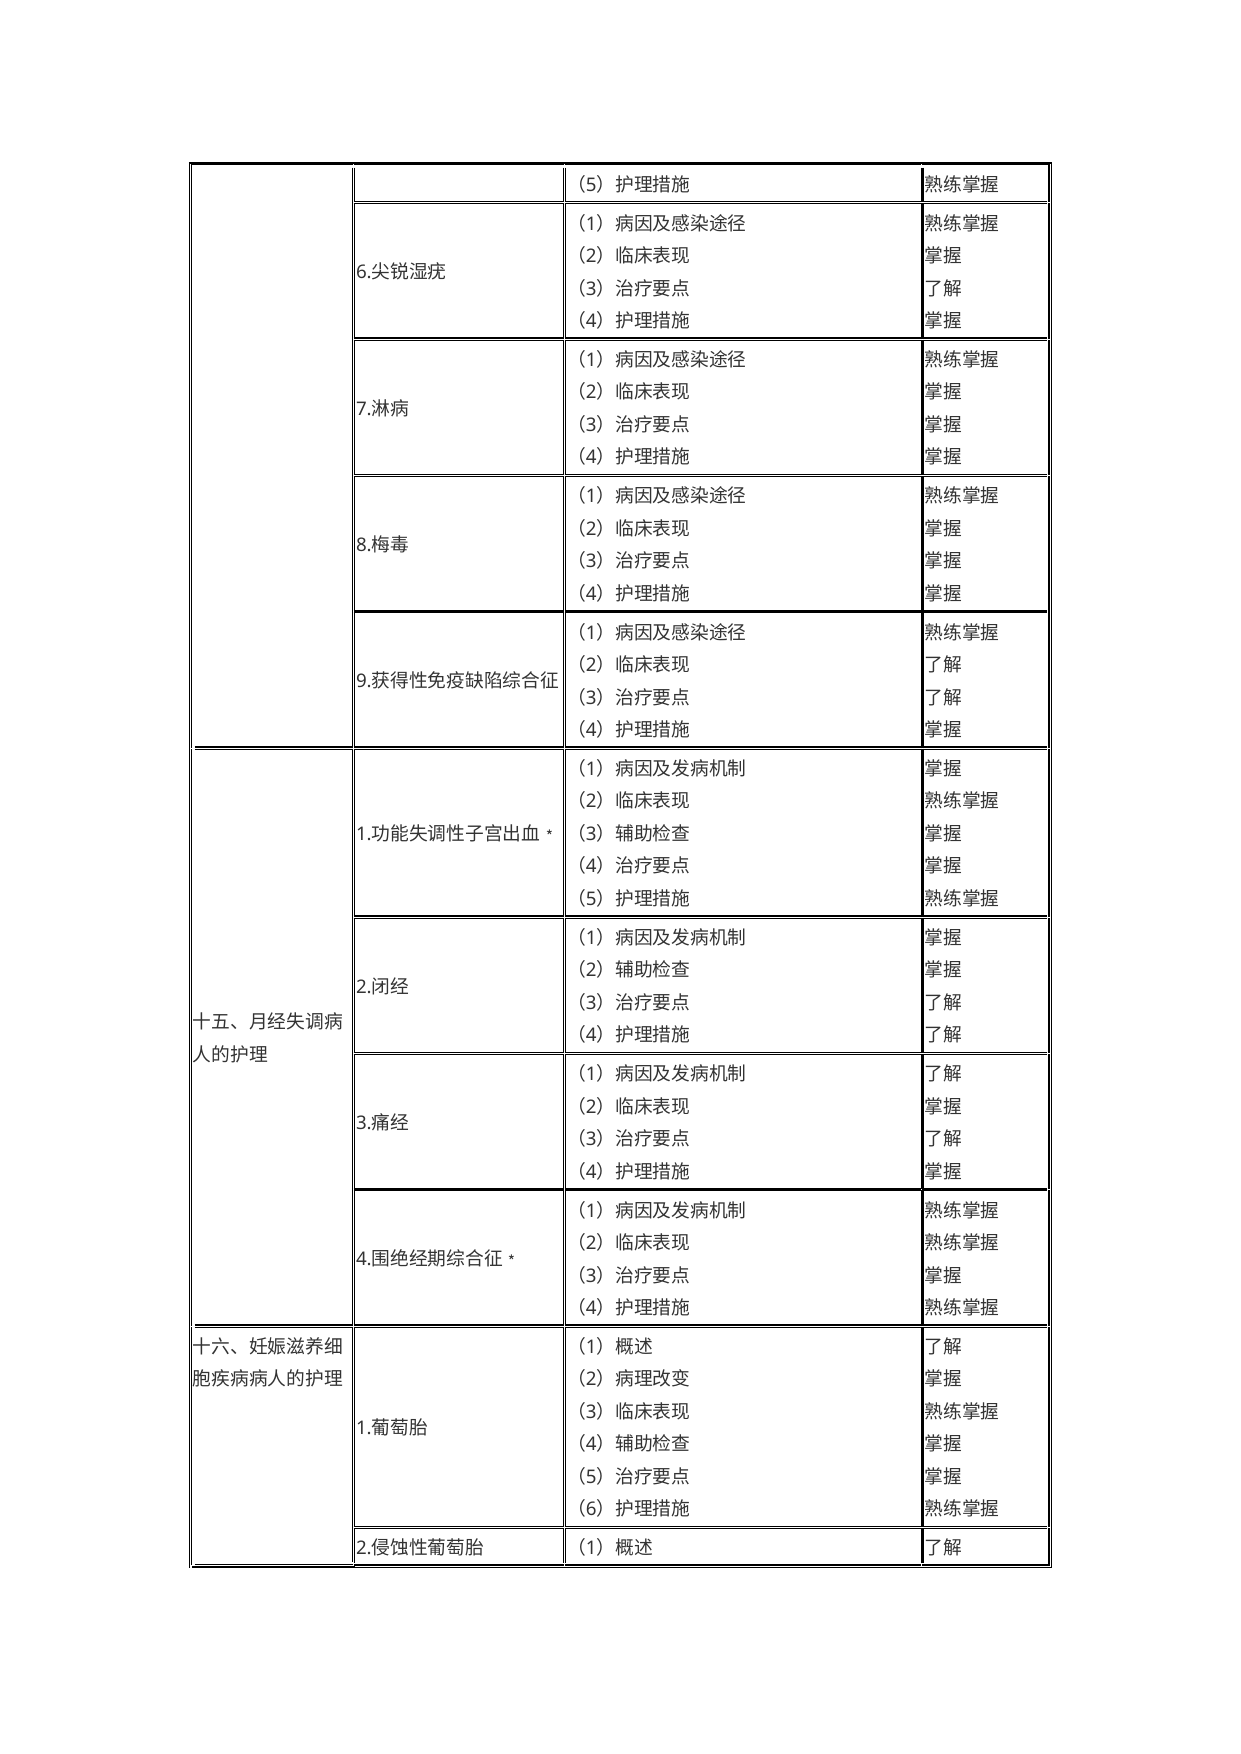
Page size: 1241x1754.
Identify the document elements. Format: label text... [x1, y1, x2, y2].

table_cell 熟练掌握 掌握 掌握 掌握 [924, 474, 1049, 610]
table_cell 6.尖锐湿疣 [355, 204, 563, 337]
table_cell 1.葡萄胎 [355, 1328, 563, 1526]
table_cell 8.梅毒 [355, 477, 563, 610]
table_cell （1）病因及感染途径 （2）临床表现 （3）治疗要点 （4）护理措施 [566, 613, 921, 746]
table_cell （1）病因及感染途径 （2）临床表现 （3）治疗要点 （4）护理措施 [566, 341, 921, 473]
table_cell （1）病因及发病机制 （2）临床表现 （3）治疗要点 （4）护理措施 [566, 1191, 921, 1324]
table_cell 7.淋病 [355, 341, 563, 473]
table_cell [566, 1328, 921, 1526]
table_cell 掌握 熟练掌握 掌握 掌握 熟练掌握 [924, 746, 1049, 915]
table_cell 2.侵蚀性葡萄胎 [354, 1529, 564, 1564]
table_cell 十六、妊娠滋养细胞疾病病人的护理 [192, 1324, 353, 1564]
table_cell 3.痛经 [355, 1055, 563, 1188]
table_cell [565, 1529, 922, 1564]
table_cell （1）病因及感染途径 （2）临床表现 （3）治疗要点 （4）护理措施 [566, 477, 921, 610]
table_cell （1）病因及发病机制 （2）临床表现 （3）治疗要点 （4）护理措施 [566, 1055, 921, 1188]
table_cell 熟练掌握 了解 了解 掌握 [924, 610, 1048, 746]
table_cell 熟练掌握 掌握 了解 掌握 [922, 201, 1050, 337]
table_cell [922, 1526, 1050, 1564]
table_cell （1）病因及发病机制 （2）临床表现 （3）辅助检查 （4）治疗要点 （5）护理措施 [566, 750, 921, 915]
table_cell 熟练掌握 掌握 掌握 掌握 [924, 337, 1049, 473]
table_cell 十五、月经失调病人的护理 [192, 746, 352, 1324]
table_cell 熟练掌握 熟练掌握 掌握 熟练掌握 [924, 1188, 1050, 1324]
table_cell 2.闭经 [355, 919, 563, 1051]
table_cell 了解 掌握 熟练掌握 掌握 掌握 熟练掌握 [924, 1324, 1049, 1526]
table_cell 9.获得性免疫缺陷综合征 [355, 613, 563, 746]
table_cell （1）病因及感染途径 （2）临床表现 （3）治疗要点 （4）护理措施 [566, 204, 921, 337]
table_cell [565, 164, 922, 201]
table_cell 掌握 掌握 了解 了解 [924, 915, 1049, 1051]
table_cell 熟练掌握 了解 掌握 掌握 熟练掌握 [922, 165, 1048, 201]
table_cell 4.围绝经期综合征﹡ [355, 1191, 563, 1324]
table_cell 了解 掌握 了解 掌握 [924, 1051, 1049, 1188]
table_cell 1.功能失调性子宫出血﹡ [355, 750, 563, 915]
table_cell （1）病因及发病机制 （2）辅助检查 （3）治疗要点 （4）护理措施 [566, 919, 921, 1051]
